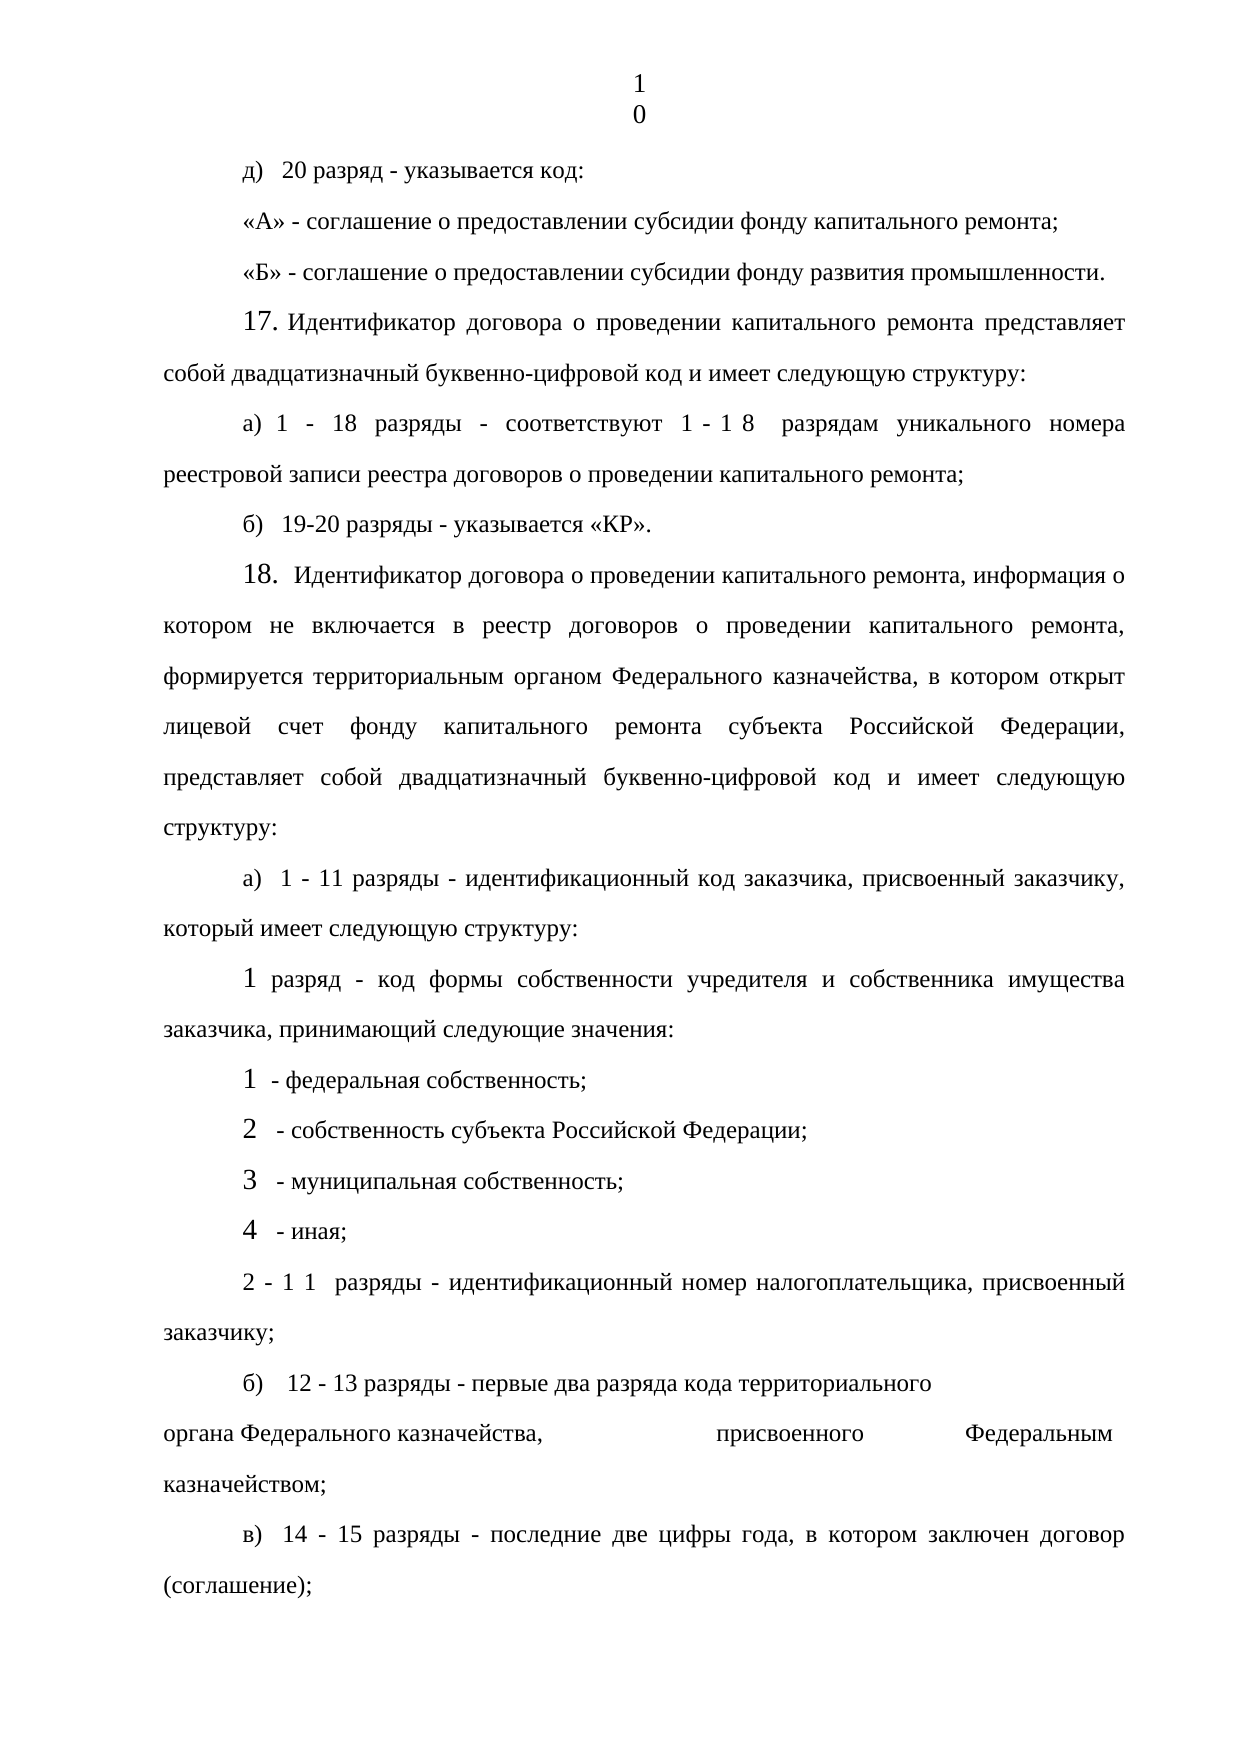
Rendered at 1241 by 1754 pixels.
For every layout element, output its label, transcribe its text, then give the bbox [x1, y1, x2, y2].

list Идентификатор договора о проведении капитального ремонта представляет собой двадцатизначный буквенно-цифровой код и имеет следующую структуру: [163, 290, 1126, 391]
text 2-11 разряды - идентификационный номер налогоплательщика, присвоенный заказчику; [163, 1250, 1126, 1351]
list - муниципальная собственность; [163, 1149, 1126, 1199]
list разряд - код формы собственности учредителя и собственника имущества заказчика, принимающий следующие значения: [163, 947, 1126, 1048]
text д) 20 разряд - указывается код: [163, 138, 1126, 189]
list - собственность субъекта Российской Федерации; [163, 1098, 1126, 1149]
text казначейством; [163, 1452, 1126, 1502]
text б) 19-20 разряды - указывается «КР». [163, 492, 1126, 543]
text «Б» - соглашение о предоставлении субсидии фонду развития промышленности. [163, 239, 1126, 290]
text б) 12 - 13 разряды - первые два разряда кода территориального [163, 1351, 1126, 1401]
text а) 1 - 18 разряды - соответствуют 1-18 разрядам уникального номера реестровой записи реестра договоров о проведении капитального ремонта; [163, 391, 1126, 492]
text органа Федерального казначейства, присвоенного Федеральным [163, 1401, 1126, 1452]
list - федеральная собственность; [163, 1048, 1126, 1098]
text а) 1 - 11 разряды - идентификационный код заказчика, присвоенный заказчику, который имеет следующую структуру: [163, 846, 1126, 947]
list Идентификатор договора о проведении капитального ремонта, информация о котором не включается в реестр договоров о проведении капитального ремонта, формируется территориальным органом Федерального казначейства, в котором открыт лицевой счет фонду капитального ремонта субъекта Российской Федерации, представляет собой двадцатизначный буквенно-цифровой код и имеет следующую структуру: [163, 543, 1126, 846]
list - иная; [163, 1199, 1126, 1250]
text в) 14 - 15 разряды - последние две цифры года, в котором заключен договор (соглашение); [163, 1502, 1126, 1603]
text «А» - соглашение о предоставлении субсидии фонду капитального ремонта; [163, 189, 1126, 239]
